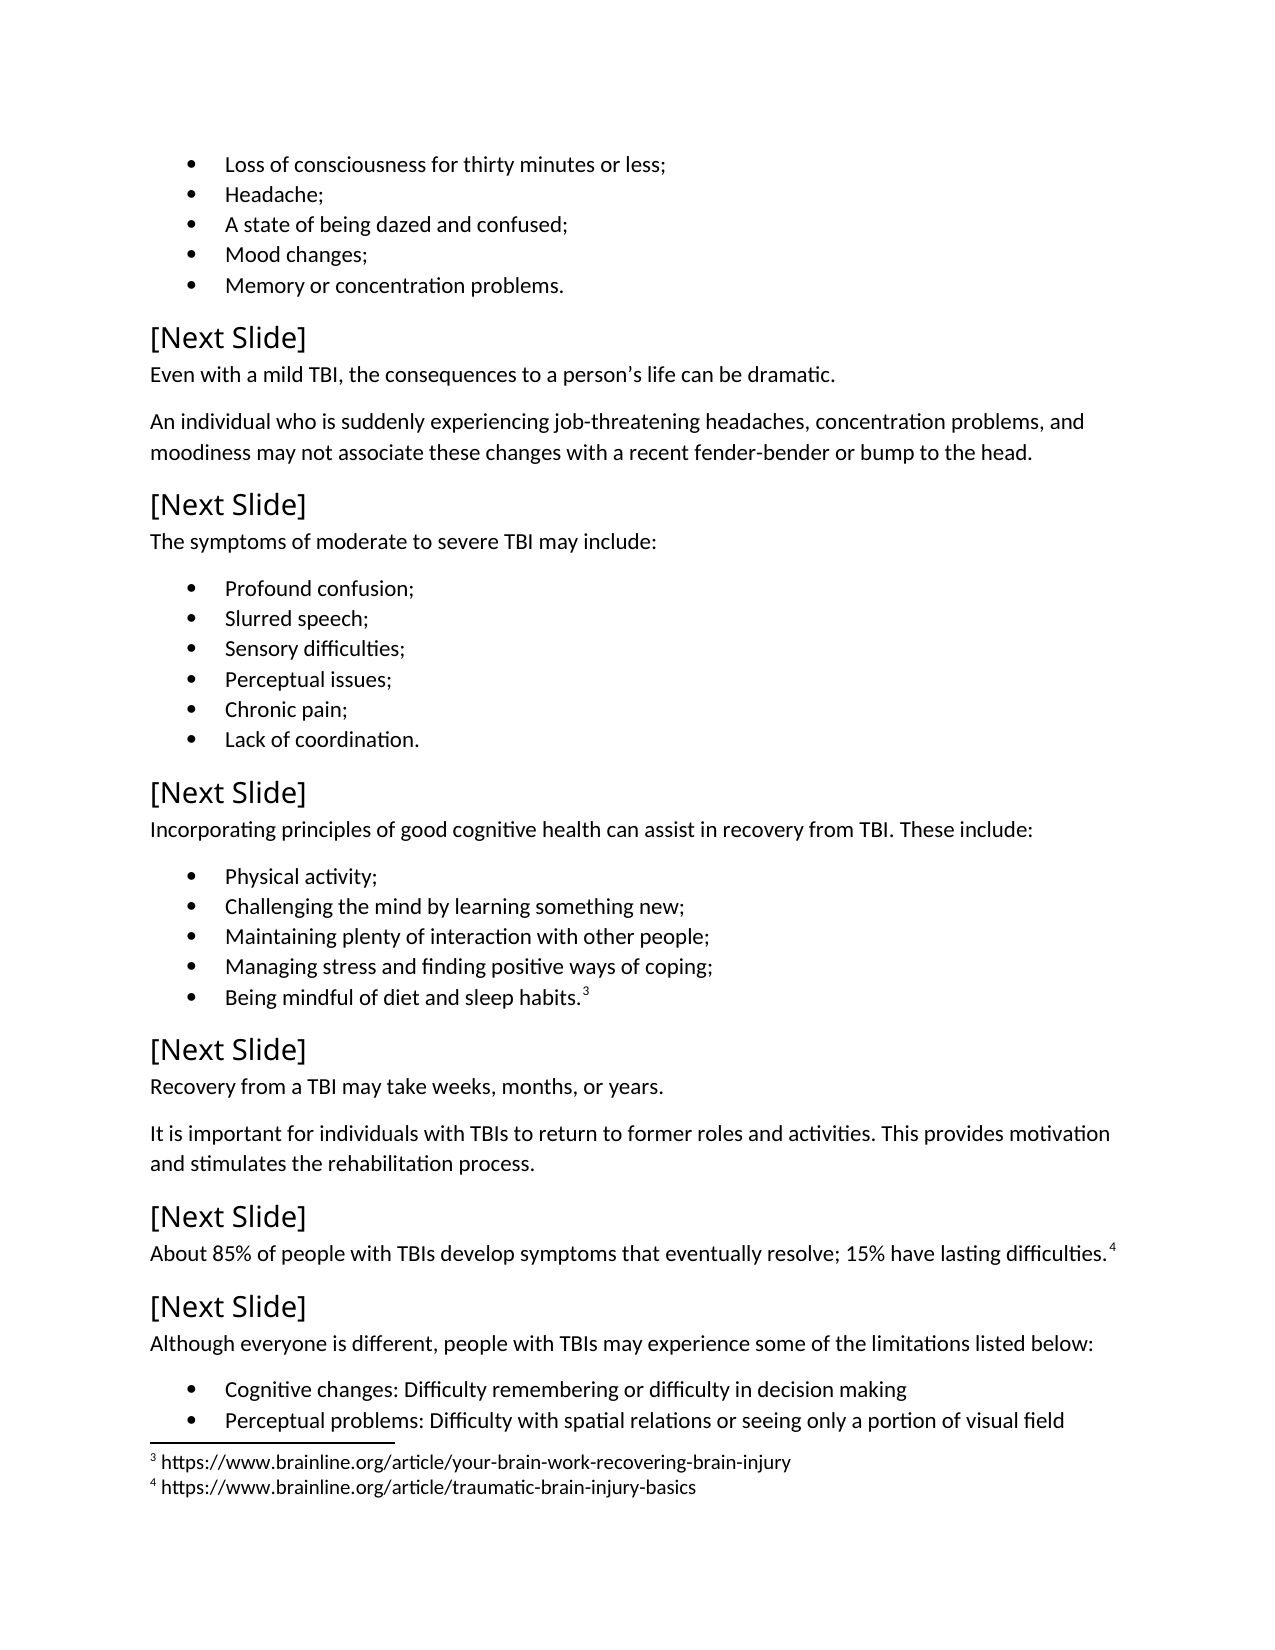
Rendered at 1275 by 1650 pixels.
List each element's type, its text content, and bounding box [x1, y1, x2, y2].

subtitle [Next Slide] [150, 318, 1125, 357]
list Perceptual problems: Difficulty with spatial relations or seeing only a portion of visual field [187, 1406, 1125, 1434]
list Headache; [187, 180, 1125, 208]
subtitle [Next Slide] [150, 772, 1125, 812]
list Challenging the mind by learning something new; [187, 892, 1125, 920]
list Mood changes; [187, 241, 1125, 269]
subtitle [Next Slide] [150, 1286, 1125, 1326]
list Chronic pain; [187, 695, 1125, 723]
text Recovery from a TBI may take weeks, months, or years. [150, 1072, 1125, 1100]
list Cognitive changes: Difficulty remembering or difficulty in decision making [187, 1376, 1125, 1404]
list Slurred speech; [187, 604, 1125, 632]
text Although everyone is different, people with TBIs may experience some of the limitations listed below: [150, 1329, 1125, 1357]
text Even with a mild TBI, the consequences to a person’s life can be dramatic. [150, 361, 1125, 388]
list Managing stress and finding positive ways of coping; [187, 952, 1125, 980]
text The symptoms of moderate to severe TBI may include: [150, 527, 1125, 555]
list Perceptual issues; [187, 665, 1125, 693]
subtitle [Next Slide] [150, 1196, 1125, 1236]
list Loss of consciousness for thirty minutes or less; [187, 150, 1125, 178]
list A state of being dazed and confused; [187, 210, 1125, 238]
list Physical activity; [187, 862, 1125, 890]
list Lack of coordination. [187, 725, 1125, 753]
subtitle [Next Slide] [150, 484, 1125, 524]
subtitle [Next Slide] [150, 1029, 1125, 1069]
list Profound confusion; [187, 574, 1125, 602]
text About 85% of people with TBIs develop symptoms that eventually resolve; 15% have lasting difficulties. [150, 1239, 1125, 1267]
text It is important for individuals with TBIs to return to former roles and activities. This provides motivation and stimulates the rehabilitation process. [150, 1119, 1125, 1177]
text An individual who is suddenly experiencing job-threatening headaches, concentration problems, and moodiness may not associate these changes with a recent fender-bender or bump to the head. [150, 407, 1125, 466]
text Incorporating principles of good cognitive health can assist in recovery from TBI. These include: [150, 815, 1125, 843]
list Being mindful of diet and sleep habits. [187, 983, 1125, 1011]
list Maintaining plenty of interaction with other people; [187, 922, 1125, 950]
list Sensory difficulties; [187, 634, 1125, 663]
list Memory or concentration problems. [187, 271, 1125, 299]
